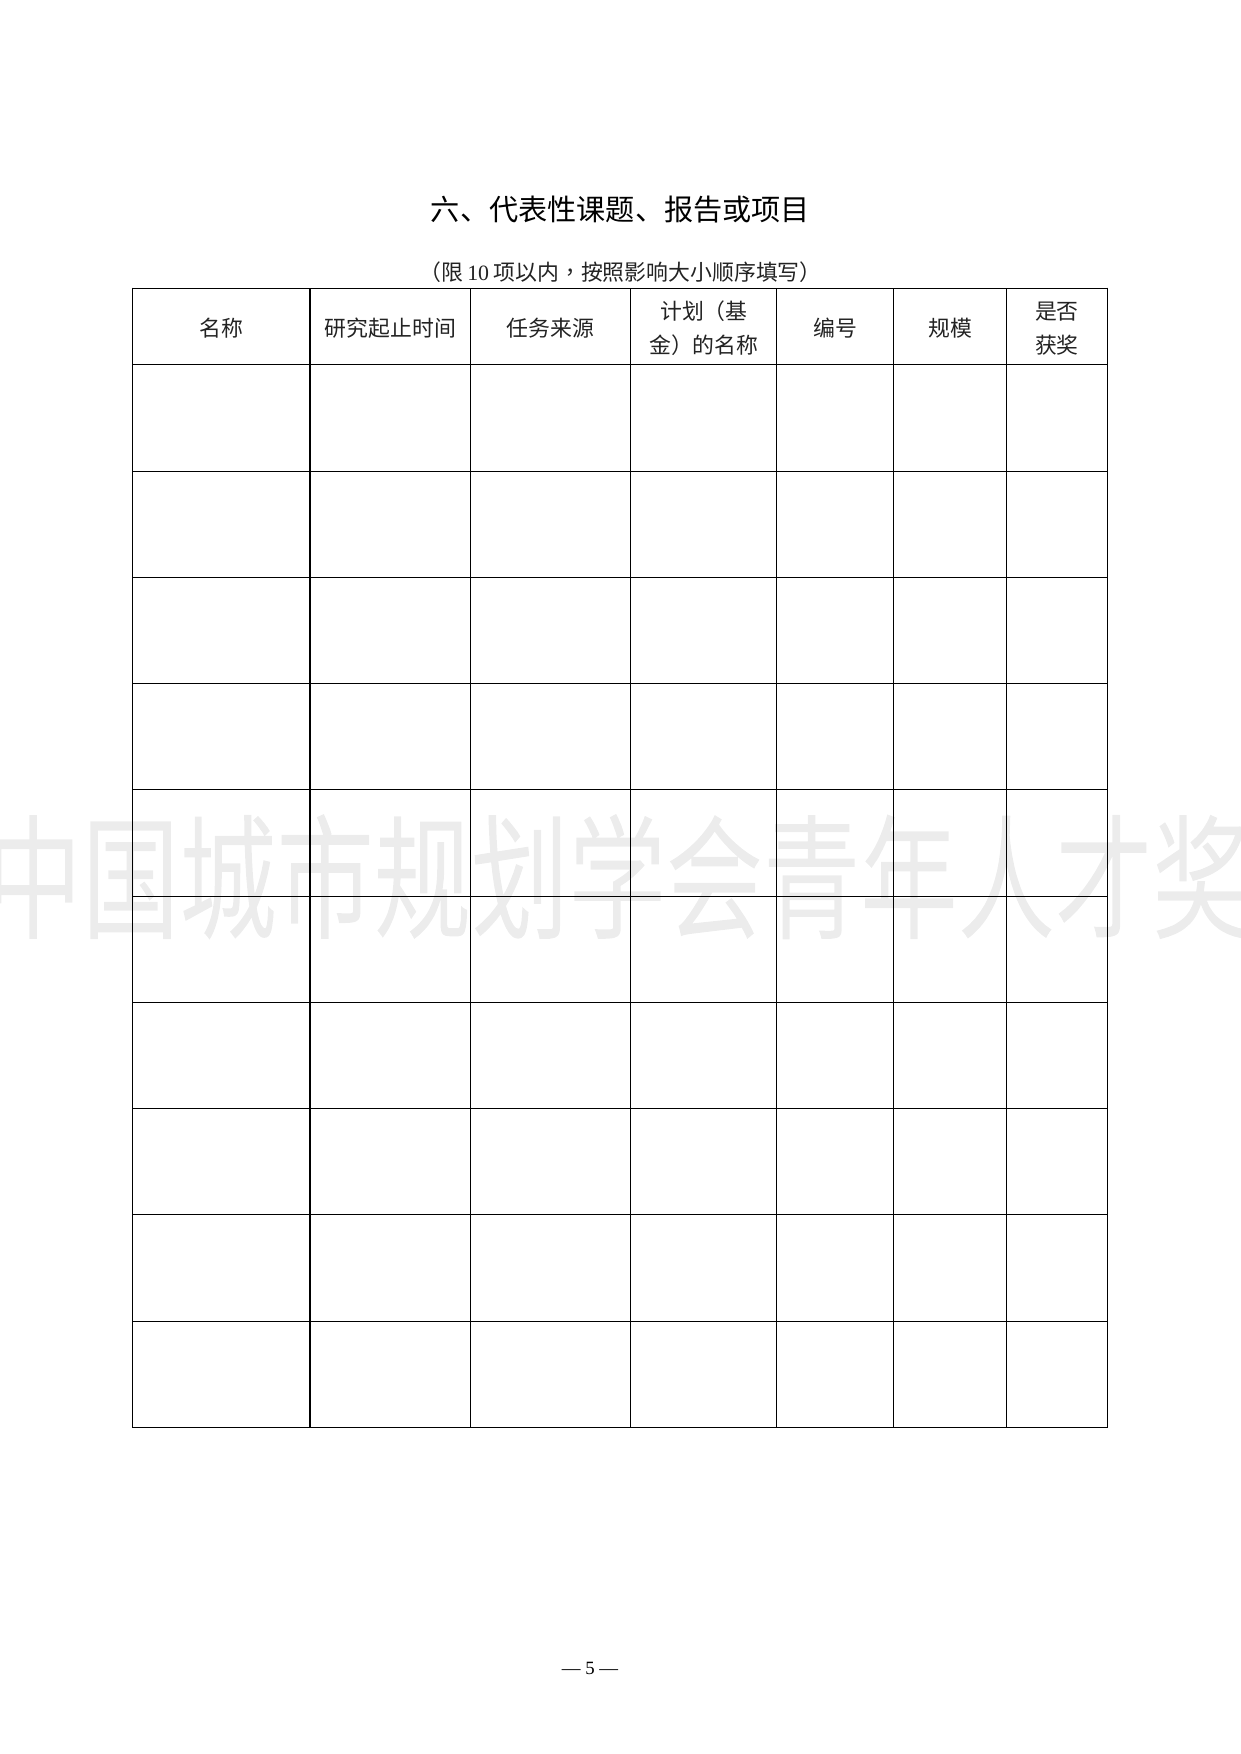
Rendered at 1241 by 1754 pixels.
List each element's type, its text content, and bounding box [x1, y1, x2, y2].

table_cell [777, 790, 893, 896]
table_cell [894, 472, 1006, 577]
table_cell [133, 1003, 309, 1108]
table_cell [894, 578, 1006, 683]
table_header 计划（基金）的名称 [631, 289, 776, 364]
table_cell [631, 684, 776, 789]
table_cell [471, 578, 630, 683]
table_cell [1007, 578, 1107, 683]
table_cell [631, 1109, 776, 1214]
table_cell [133, 578, 309, 683]
table_cell [471, 1109, 630, 1214]
table_cell [894, 684, 1006, 789]
table_cell [631, 472, 776, 577]
table_cell [777, 1109, 893, 1214]
table_cell [1007, 790, 1107, 896]
table_cell [631, 365, 776, 471]
table_cell [631, 1003, 776, 1108]
table_cell [777, 365, 893, 471]
table_cell [471, 1215, 630, 1321]
table_cell [777, 578, 893, 683]
table_cell [1007, 1322, 1107, 1427]
table_cell [471, 1003, 630, 1108]
table_cell [311, 1322, 470, 1427]
table_cell [631, 578, 776, 683]
table_cell [894, 1109, 1006, 1214]
table_cell [894, 1322, 1006, 1427]
table_cell [631, 1322, 776, 1427]
text （限10项以内，按照影响大小顺序填写） [112, 254, 1128, 287]
table_cell [471, 684, 630, 789]
table_cell [894, 790, 1006, 896]
table_cell [1007, 1109, 1107, 1214]
table_cell [777, 1003, 893, 1108]
table_cell [471, 472, 630, 577]
table_cell [777, 1322, 893, 1427]
table_header 研究起止时间 [311, 289, 470, 364]
table_cell [133, 1109, 309, 1214]
table_cell [133, 1215, 309, 1321]
table_cell [311, 684, 470, 789]
table_header 规模 [894, 289, 1006, 364]
table_cell [1007, 684, 1107, 789]
table_cell [777, 472, 893, 577]
table_cell [133, 790, 309, 896]
table_header 是否 获奖 [1007, 289, 1107, 364]
table_cell [631, 1215, 776, 1321]
table_cell [133, 365, 309, 471]
table_cell [631, 790, 776, 896]
table_cell [471, 365, 630, 471]
table_cell [311, 1003, 470, 1108]
table_cell [311, 578, 470, 683]
table_cell [311, 790, 470, 896]
table_cell [1007, 1003, 1107, 1108]
table_cell [1007, 897, 1107, 1002]
table_cell [471, 897, 630, 1002]
table_header 任务来源 [471, 289, 630, 364]
table_cell [133, 897, 309, 1002]
table_cell [133, 684, 309, 789]
subtitle 六、代表性课题、报告或项目 [112, 171, 1128, 233]
table_cell [631, 897, 776, 1002]
table_cell [1007, 472, 1107, 577]
table_cell [894, 365, 1006, 471]
table_cell [894, 1215, 1006, 1321]
table_cell [777, 1215, 893, 1321]
table_header 名称 [133, 289, 309, 364]
table_cell [311, 472, 470, 577]
table_cell [133, 1322, 309, 1427]
table_cell [311, 365, 470, 471]
table_cell [1007, 1215, 1107, 1321]
table_cell [311, 1215, 470, 1321]
table_cell [894, 897, 1006, 1002]
table_cell [894, 1003, 1006, 1108]
table_cell [311, 897, 470, 1002]
table_cell [471, 1322, 630, 1427]
table_cell [471, 790, 630, 896]
table_cell [777, 897, 893, 1002]
table_header 编号 [777, 289, 893, 364]
table_cell [777, 684, 893, 789]
table_cell [311, 1109, 470, 1214]
table_cell [133, 472, 309, 577]
table_cell [1007, 365, 1107, 471]
